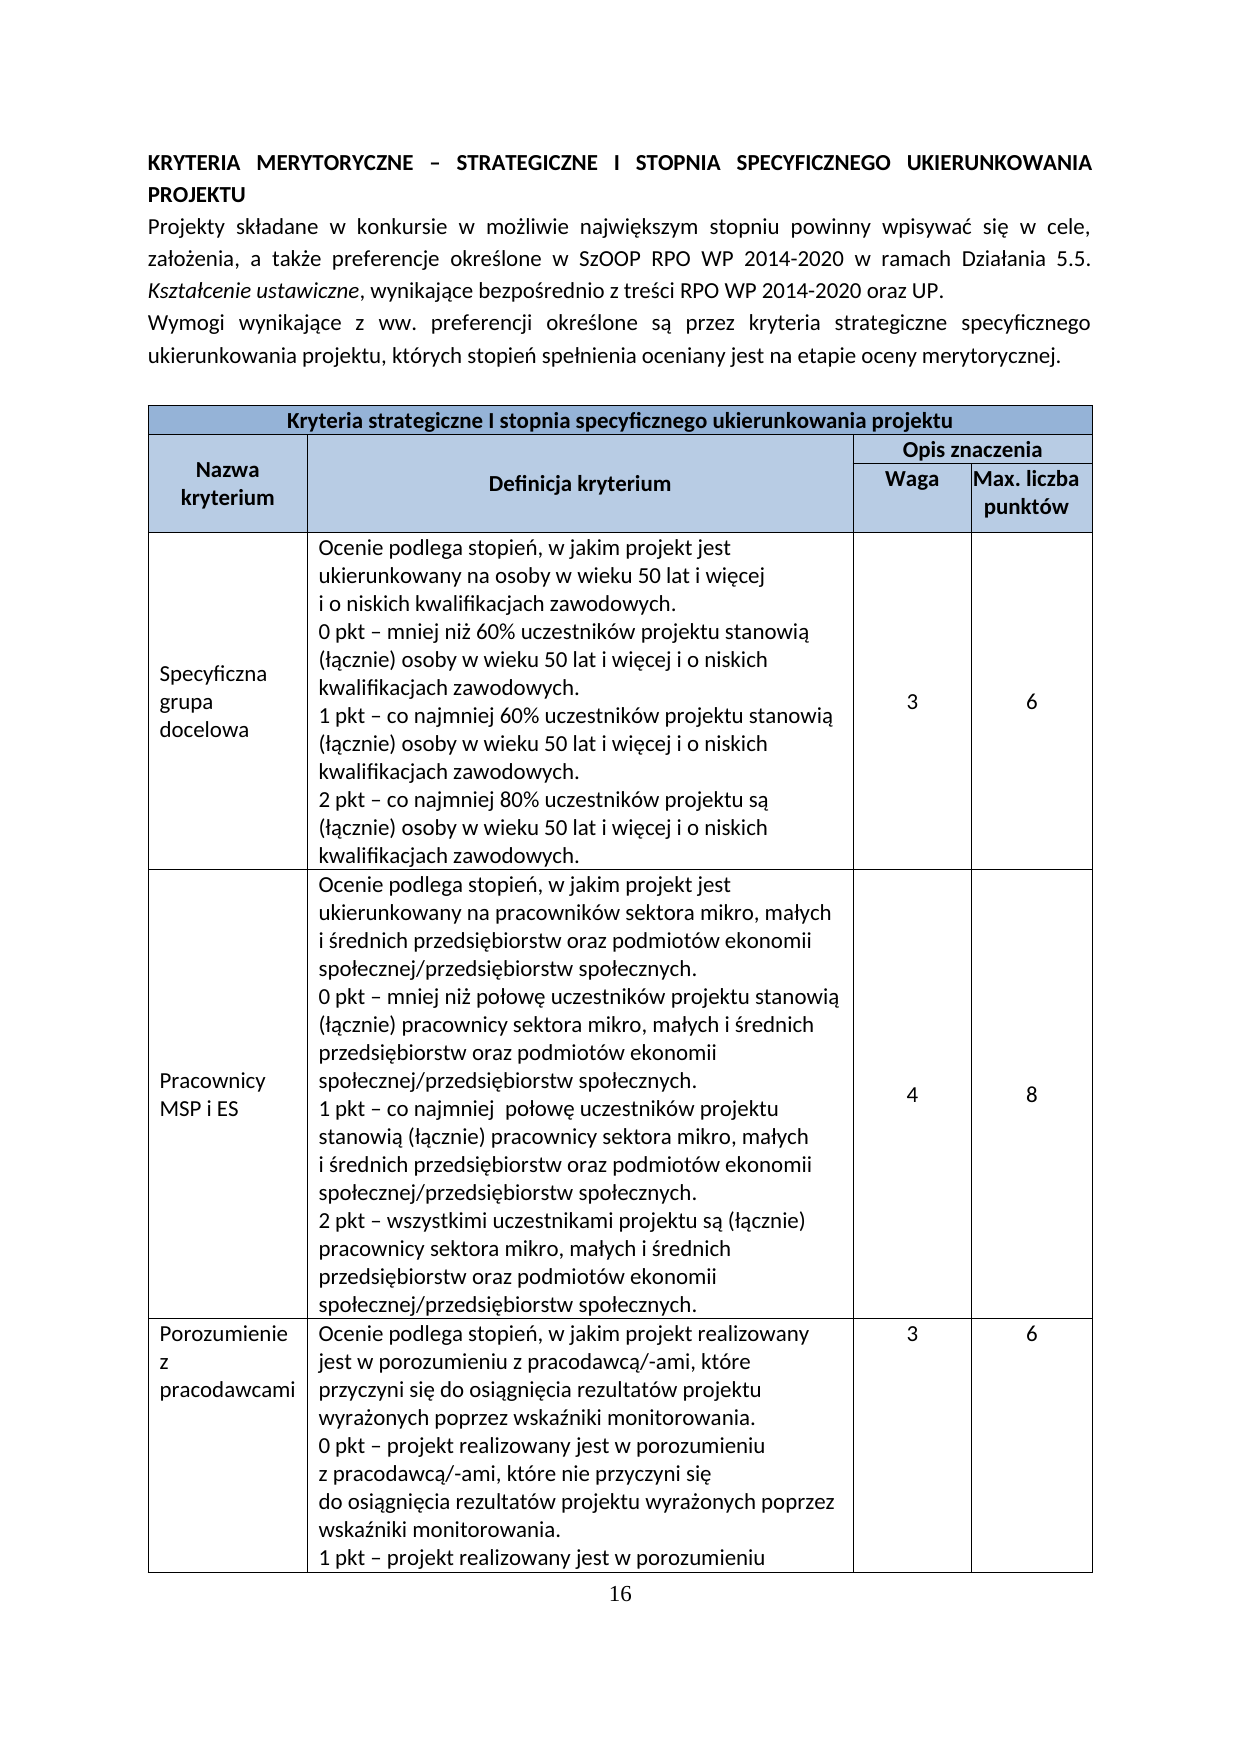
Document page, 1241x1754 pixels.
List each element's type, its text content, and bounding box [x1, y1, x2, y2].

table_cell Nazwa kryterium [149, 435, 307, 532]
table_cell 8 [972, 870, 1092, 1318]
table_cell 3 [854, 1319, 971, 1572]
table_cell 6 [972, 533, 1092, 869]
table_cell Waga [854, 464, 971, 532]
table_cell Pracownicy MSP i ES [149, 870, 307, 1318]
text KRYTERIA MERYTORYCZNE – STRATEGICZNE I STOPNIA SPECYFICZNEGO UKIERUNKOWANIA PROJEKTU [148, 148, 1093, 208]
table_cell Opis znaczenia [854, 435, 1092, 463]
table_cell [308, 1319, 853, 1572]
table_cell Max. liczba punktów [972, 464, 1092, 532]
text Wymogi wynikające z ww. preferencji określone są przez kryteria strategiczne specyficznego ukierunkowania projektu, których stopień spełnienia oceniany jest na etapie oceny merytorycznej. [148, 308, 1093, 369]
table_cell 3 [854, 533, 971, 869]
table_cell Porozumienie z pracodawcami [149, 1319, 307, 1572]
table_cell 4 [854, 870, 971, 1318]
text Projekty składane w konkursie w możliwie największym stopniu powinny wpisywać się w cele, założenia, a także preferencje określone w SzOOP RPO WP 2014-2020 w ramach Działania 5.5. Kształcenie ustawiczne, wynikające bezpośrednio z treści RPO WP 2014-2020 oraz UP. [148, 212, 1093, 304]
table_cell Definicja kryterium [308, 435, 853, 532]
table_header Kryteria strategiczne I stopnia specyficznego ukierunkowania projektu [149, 406, 1092, 434]
table_cell Ocenie podlega stopień, w jakim projekt jest ukierunkowany na pracowników sektora mikro, małych i średnich przedsiębiorstw oraz podmiotów ekonomii społecznej/przedsiębiorstw społecznych. 0 pkt – mniej niż połowę uczestników projektu stanowią (łącznie) pracownicy sektora mikro, małych i średnich przedsiębiorstw oraz podmiotów ekonomii społecznej/przedsiębiorstw społecznych. 1 pkt – co najmniej połowę uczestników projektu stanowią (łącznie) pracownicy sektora mikro, małych i średnich przedsiębiorstw oraz podmiotów ekonomii społecznej/przedsiębiorstw społecznych. 2 pkt – wszystkimi uczestnikami projektu są (łącznie) pracownicy sektora mikro, małych i średnich przedsiębiorstw oraz podmiotów ekonomii społecznej/przedsiębiorstw społecznych. [308, 870, 853, 1318]
table_cell Ocenie podlega stopień, w jakim projekt jest ukierunkowany na osoby w wieku 50 lat i więcej i o niskich kwalifikacjach zawodowych. 0 pkt – mniej niż 60% uczestników projektu stanowią (łącznie) osoby w wieku 50 lat i więcej i o niskich kwalifikacjach zawodowych. 1 pkt – co najmniej 60% uczestników projektu stanowią (łącznie) osoby w wieku 50 lat i więcej i o niskich kwalifikacjach zawodowych. 2 pkt – co najmniej 80% uczestników projektu są (łącznie) osoby w wieku 50 lat i więcej i o niskich kwalifikacjach zawodowych. [308, 533, 853, 869]
table_cell 6 [972, 1319, 1092, 1572]
table_cell Specyficzna grupa docelowa [149, 533, 307, 869]
